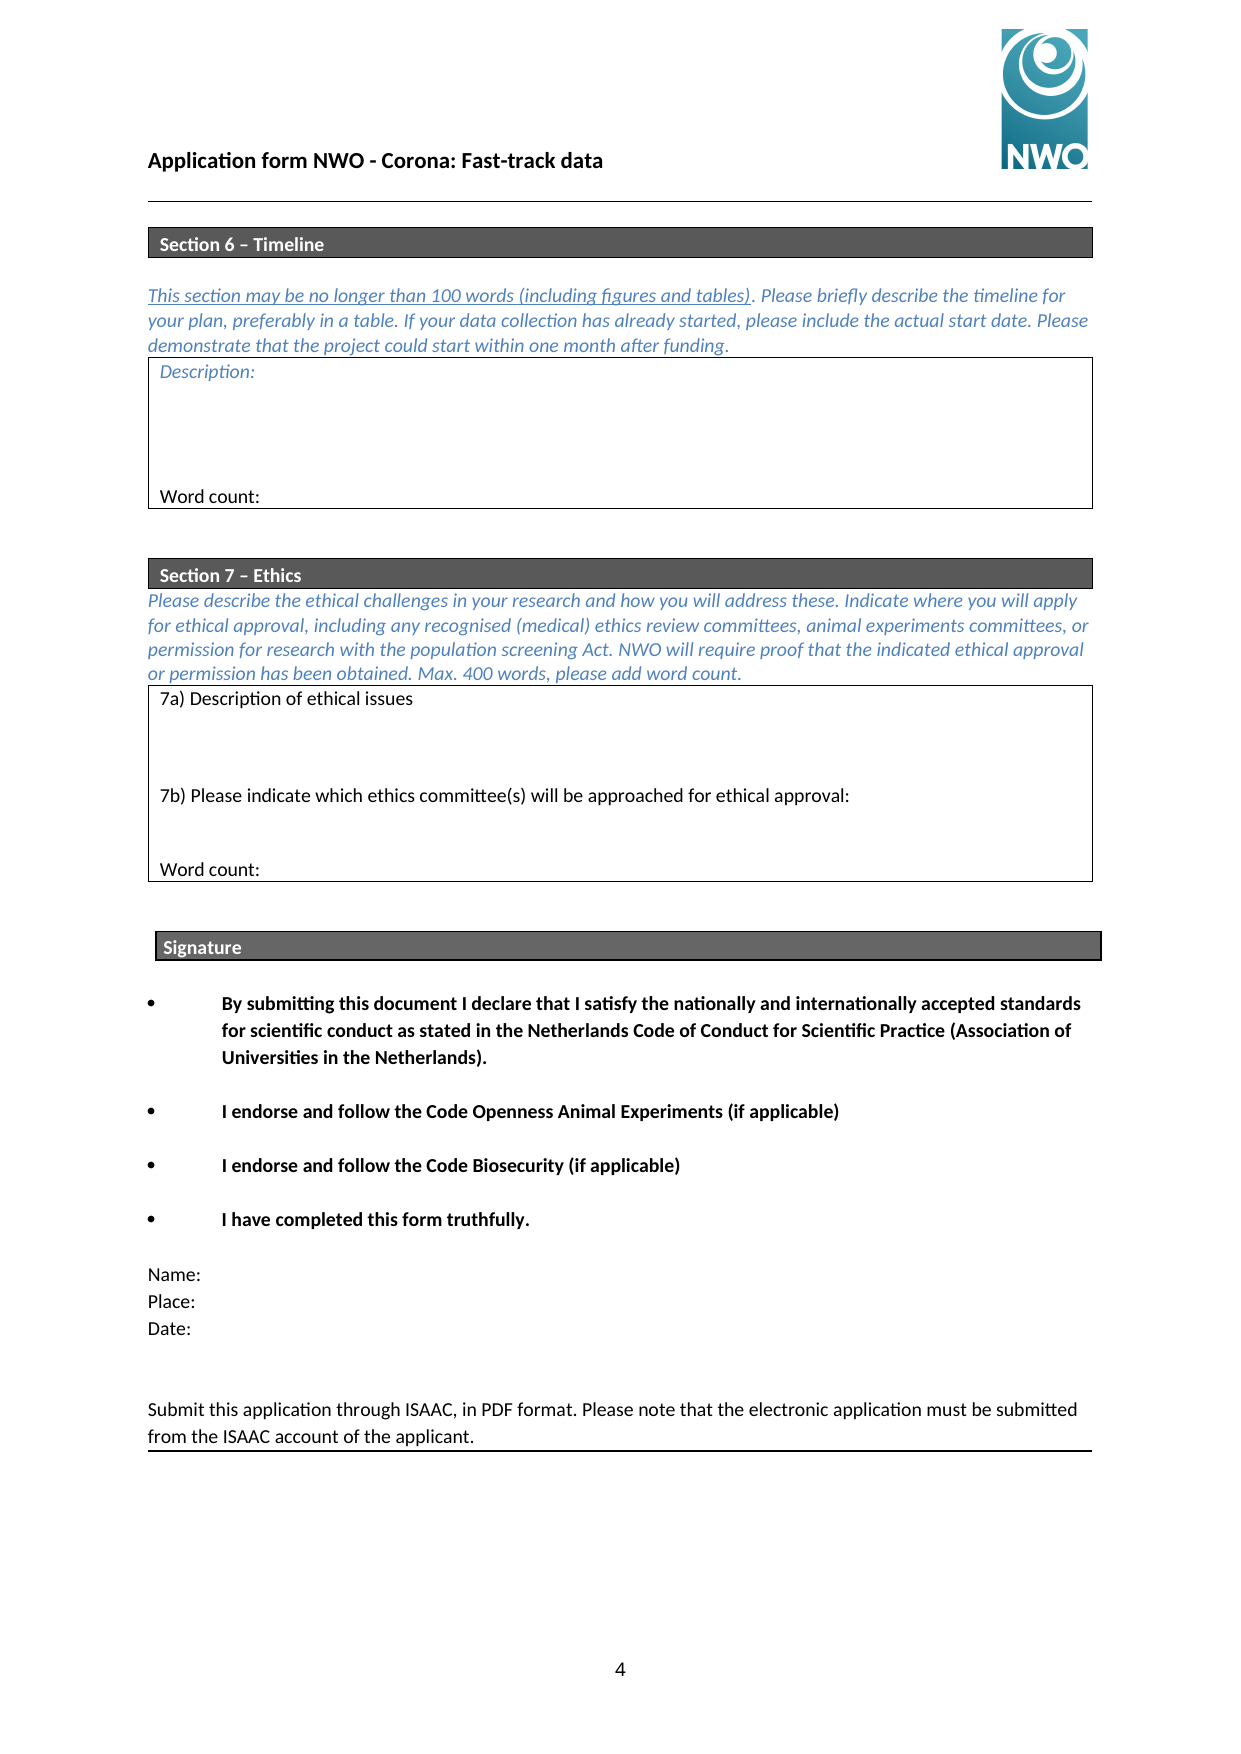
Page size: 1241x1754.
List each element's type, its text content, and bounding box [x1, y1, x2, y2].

text Place: [148, 1286, 1092, 1313]
picture [1001, 29, 1088, 169]
text I endorse and follow the Code Openness Animal Experiments (if applicable) [148, 1096, 1092, 1123]
text This section may be no longer than 100 words (including figures and tables). Please briefly describe the timeline for your plan, preferably in a table. If your data collection has already started, please include the actual start date. Please demonstrate that the project could start within one month after funding. [148, 282, 1092, 357]
text Name: [148, 1259, 1092, 1286]
text I endorse and follow the Code Biosecurity (if applicable) [148, 1150, 1092, 1177]
text By submitting this document I declare that I satisfy the nationally and internationally accepted standards for scientific conduct as stated in the Netherlands Code of Conduct for Scientific Practice (Association of Universities in the Netherlands). [148, 988, 1092, 1069]
text Date: [148, 1313, 1092, 1340]
table_header 7a) Description of ethical issues 7b) Please indicate which ethics committee(s) will be approached for ethical approval: Word count: [149, 686, 1092, 881]
text Submit this application through ISAAC, in PDF format. Please note that the electronic application must be submitted from the ISAAC account of the applicant. [148, 1394, 1092, 1450]
table_header Description: Word count: [149, 358, 1092, 508]
table_header Section 7 – Ethics [149, 559, 1092, 588]
text Please describe the ethical challenges in your research and how you will address these. Indicate where you will apply for ethical approval, including any recognised (medical) ethics review committees, animal experiments committees, or permission for research with the population screening Act. NWO will require proof that the indicated ethical approval or permission has been obtained. Max. 400 words, please add word count. [148, 589, 1092, 685]
text I have completed this form truthfully. [148, 1204, 1092, 1232]
table_header Section 6 – Timeline [149, 228, 1092, 257]
table_header Signature [157, 932, 1100, 959]
